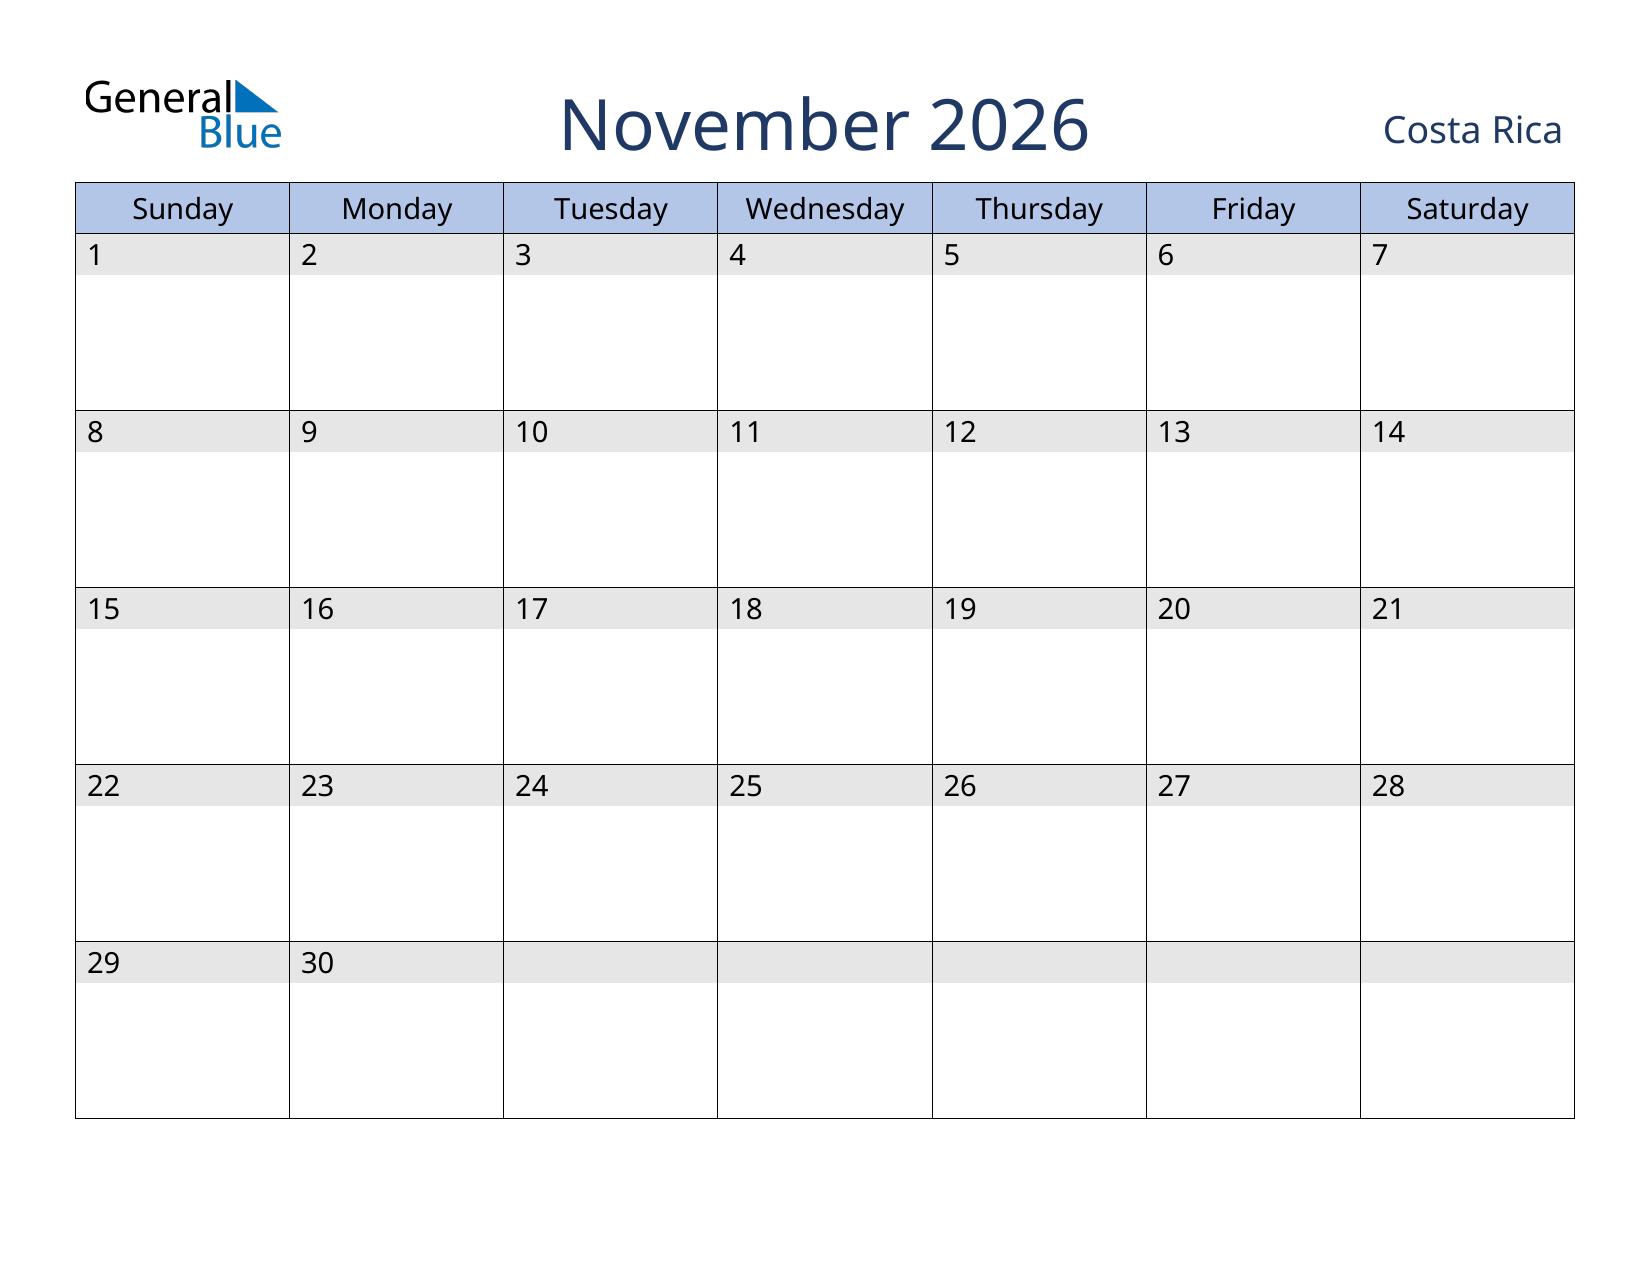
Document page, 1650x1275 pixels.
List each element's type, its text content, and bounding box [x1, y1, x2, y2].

table_cell [1361, 275, 1574, 410]
table_cell 24 [504, 765, 717, 806]
table_cell 15 [76, 588, 289, 629]
table_cell 14 [1361, 411, 1574, 452]
table_cell 18 [718, 588, 932, 629]
table_header [76, 75, 503, 182]
table_cell 5 [933, 234, 1146, 275]
table_cell [718, 806, 932, 941]
table_cell [933, 452, 1146, 587]
table_cell [290, 629, 503, 764]
table_cell [933, 275, 1146, 410]
table_header Costa Rica [1146, 75, 1574, 182]
table_cell Sunday [76, 183, 289, 233]
table_cell 13 [1147, 411, 1360, 452]
table_cell [1361, 806, 1574, 941]
table_cell 20 [1147, 588, 1360, 629]
table_cell [1147, 983, 1360, 1118]
table_cell [290, 806, 503, 941]
table_cell Thursday [933, 183, 1146, 233]
table_cell [76, 629, 289, 764]
table_cell [933, 942, 1146, 983]
table_cell [718, 942, 932, 983]
table_cell 25 [718, 765, 932, 806]
table_cell [504, 806, 717, 941]
table_cell [1361, 629, 1574, 764]
table_cell 6 [1147, 234, 1360, 275]
table_cell [1361, 452, 1574, 587]
table_cell [1147, 275, 1360, 410]
table_cell Saturday [1361, 183, 1574, 233]
picture [86, 80, 281, 148]
table_cell [76, 983, 289, 1118]
table_cell 11 [718, 411, 932, 452]
table_cell 8 [76, 411, 289, 452]
table_cell 10 [504, 411, 717, 452]
table_cell 2 [290, 234, 503, 275]
table_cell Tuesday [504, 183, 717, 233]
table_cell Friday [1147, 183, 1360, 233]
table_cell 16 [290, 588, 503, 629]
table_cell [76, 275, 289, 410]
table_cell [1361, 983, 1574, 1118]
table_cell 12 [933, 411, 1146, 452]
table_cell 21 [1361, 588, 1574, 629]
table_cell [504, 275, 717, 410]
table_cell [933, 806, 1146, 941]
table_cell [1147, 452, 1360, 587]
table_cell 22 [76, 765, 289, 806]
table_cell Monday [290, 183, 503, 233]
table_cell [1361, 942, 1574, 983]
table_cell 29 [76, 942, 289, 983]
table_cell [718, 983, 932, 1118]
table_cell 28 [1361, 765, 1574, 806]
table_cell [718, 275, 932, 410]
table_cell [290, 452, 503, 587]
table_cell 26 [933, 765, 1146, 806]
table_cell [504, 983, 717, 1118]
table_cell [1147, 942, 1360, 983]
table_cell [1147, 629, 1360, 764]
table_cell [933, 983, 1146, 1118]
table_cell [504, 452, 717, 587]
table_cell [1147, 806, 1360, 941]
table_cell 4 [718, 234, 932, 275]
table_header November 2026 [504, 75, 1146, 182]
table_cell [290, 983, 503, 1118]
table_cell [504, 942, 717, 983]
table_cell 27 [1147, 765, 1360, 806]
table_cell [718, 629, 932, 764]
table_cell 19 [933, 588, 1146, 629]
table_cell 30 [290, 942, 503, 983]
table_cell [504, 629, 717, 764]
table_cell 7 [1361, 234, 1574, 275]
table_cell 23 [290, 765, 503, 806]
table_cell [290, 275, 503, 410]
table_cell 1 [76, 234, 289, 275]
table_cell [76, 452, 289, 587]
table_cell 9 [290, 411, 503, 452]
table_cell [718, 452, 932, 587]
table_cell [933, 629, 1146, 764]
table_cell [76, 806, 289, 941]
table_cell Wednesday [718, 183, 932, 233]
table_cell 3 [504, 234, 717, 275]
table_cell 17 [504, 588, 717, 629]
